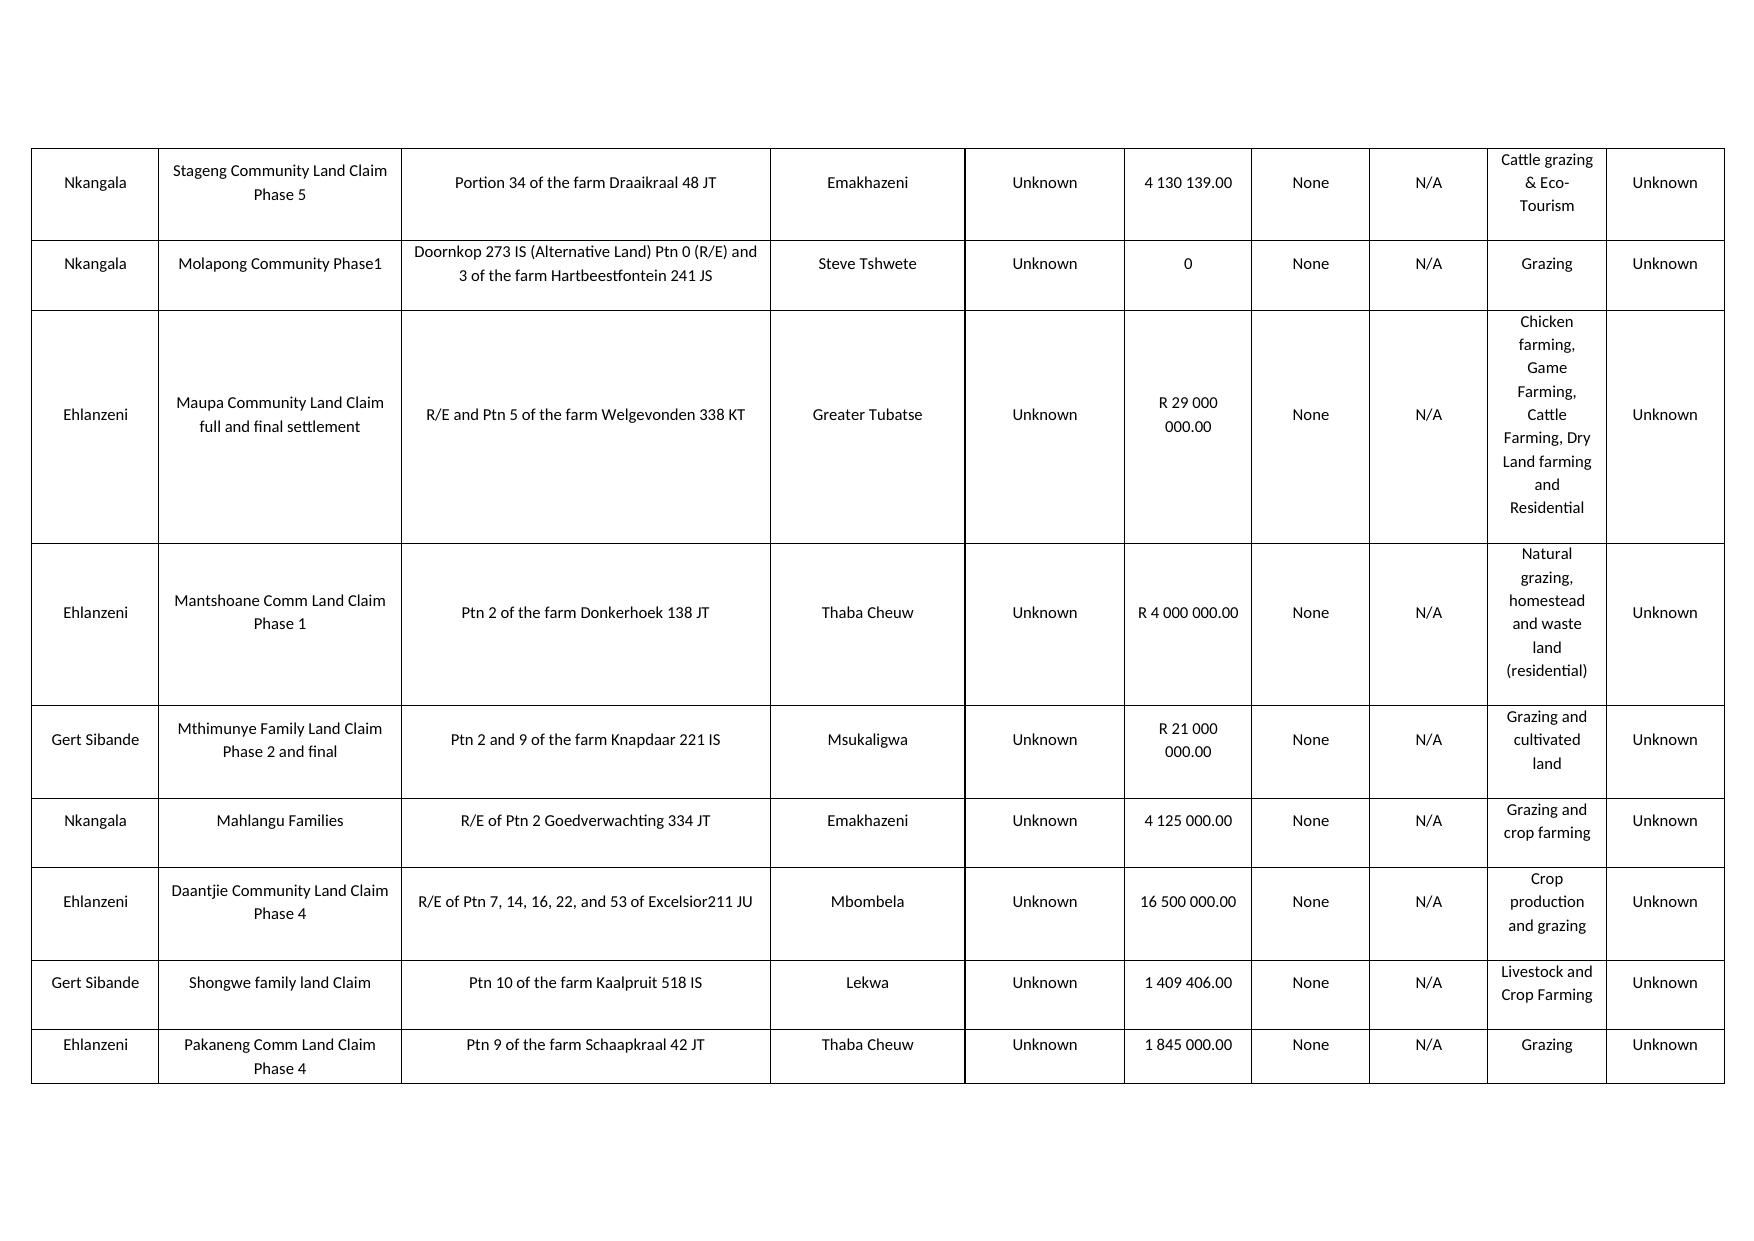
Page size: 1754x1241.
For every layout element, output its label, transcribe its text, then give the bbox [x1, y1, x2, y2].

table_cell R/E and Ptn 5 of the farm Welgevonden 338 KT [402, 311, 770, 542]
table_cell Thaba Cheuw [771, 544, 964, 705]
table_cell Thaba Cheuw [771, 1030, 964, 1082]
table_cell Greater Tubatse [771, 311, 964, 542]
table_cell Portion 34 of the farm Draaikraal 48 JT [402, 149, 770, 240]
table_cell Msukaligwa [771, 706, 964, 798]
table_cell Grazing and cultivated land [1488, 706, 1606, 798]
table_cell None [1252, 799, 1369, 867]
table_cell Unknown [966, 149, 1124, 240]
table_cell N/A [1370, 544, 1487, 705]
table_cell N/A [1370, 799, 1487, 867]
table_cell Unknown [966, 868, 1124, 960]
table_cell Unknown [1607, 1030, 1724, 1082]
table_cell 16 500 000.00 [1125, 868, 1251, 960]
table_cell Unknown [1607, 149, 1724, 240]
table_cell Crop production and grazing [1488, 868, 1606, 960]
table_cell Ehlanzeni [32, 868, 158, 960]
table_cell Natural grazing, homestead and waste land (residential) [1488, 544, 1606, 705]
table_cell None [1252, 241, 1369, 310]
table_cell Maupa Community Land Claim full and final settlement [159, 311, 401, 542]
table_cell N/A [1370, 311, 1487, 542]
table_cell Nkangala [32, 241, 158, 310]
table_cell Grazing [1488, 241, 1606, 310]
table_cell Unknown [1607, 311, 1724, 542]
table_cell Unknown [966, 799, 1124, 867]
table_cell Mahlangu Families [159, 799, 401, 867]
table_cell Pakaneng Comm Land Claim Phase 4 [159, 1030, 401, 1082]
table_cell Grazing and crop farming [1488, 799, 1606, 867]
table_cell Ehlanzeni [32, 1030, 158, 1082]
table_cell N/A [1370, 961, 1487, 1029]
table_cell Unknown [1607, 544, 1724, 705]
table_cell None [1252, 868, 1369, 960]
table_cell R 21 000 000.00 [1125, 706, 1251, 798]
table_cell None [1252, 149, 1369, 240]
table_cell Unknown [966, 241, 1124, 310]
table_cell 0 [1125, 241, 1251, 310]
table_cell None [1252, 544, 1369, 705]
table_cell Livestock and Crop Farming [1488, 961, 1606, 1029]
table_cell Unknown [1607, 706, 1724, 798]
table_cell None [1252, 1030, 1369, 1082]
table_cell N/A [1370, 149, 1487, 240]
table_cell Gert Sibande [32, 706, 158, 798]
table_cell 4 125 000.00 [1125, 799, 1251, 867]
table_cell None [1252, 311, 1369, 542]
table_cell Ehlanzeni [32, 544, 158, 705]
table_cell Unknown [1607, 868, 1724, 960]
table_cell 1 409 406.00 [1125, 961, 1251, 1029]
table_cell Emakhazeni [771, 799, 964, 867]
table_cell Unknown [966, 544, 1124, 705]
table_cell Ptn 2 and 9 of the farm Knapdaar 221 IS [402, 706, 770, 798]
table_cell Gert Sibande [32, 961, 158, 1029]
table_cell Unknown [1607, 241, 1724, 310]
table_cell R 4 000 000.00 [1125, 544, 1251, 705]
table_cell N/A [1370, 868, 1487, 960]
table_cell N/A [1370, 706, 1487, 798]
table_cell Emakhazeni [771, 149, 964, 240]
table_cell Chicken farming, Game Farming, Cattle Farming, Dry Land farming and Residential [1488, 311, 1606, 542]
table_cell Unknown [1607, 961, 1724, 1029]
table_cell Unknown [1607, 799, 1724, 867]
table_cell 1 845 000.00 [1125, 1030, 1251, 1082]
table_cell R/E of Ptn 7, 14, 16, 22, and 53 of Excelsior211 JU [402, 868, 770, 960]
table_cell Unknown [966, 1030, 1124, 1082]
table_cell Daantjie Community Land Claim Phase 4 [159, 868, 401, 960]
table_cell Ptn 10 of the farm Kaalpruit 518 IS [402, 961, 770, 1029]
table_cell Unknown [966, 961, 1124, 1029]
table_cell Mbombela [771, 868, 964, 960]
table_cell Grazing [1488, 1030, 1606, 1082]
table_cell Molapong Community Phase1 [159, 241, 401, 310]
table_cell Unknown [966, 311, 1124, 542]
table_cell Shongwe family land Claim [159, 961, 401, 1029]
table_cell None [1252, 961, 1369, 1029]
table_cell None [1252, 706, 1369, 798]
table_cell Ehlanzeni [32, 311, 158, 542]
table_cell N/A [1370, 1030, 1487, 1082]
table_cell Mthimunye Family Land Claim Phase 2 and final [159, 706, 401, 798]
table_cell Nkangala [32, 799, 158, 867]
table_cell Unknown [966, 706, 1124, 798]
table_cell Doornkop 273 IS (Alternative Land) Ptn 0 (R/E) and 3 of the farm Hartbeestfontein 241 JS [402, 241, 770, 310]
table_cell Ptn 9 of the farm Schaapkraal 42 JT [402, 1030, 770, 1082]
table_cell Cattle grazing & Eco-Tourism [1488, 149, 1606, 240]
table_cell Lekwa [771, 961, 964, 1029]
table_cell Nkangala [32, 149, 158, 240]
table_cell N/A [1370, 241, 1487, 310]
table_cell R/E of Ptn 2 Goedverwachting 334 JT [402, 799, 770, 867]
table_cell R 29 000 000.00 [1125, 311, 1251, 542]
table_cell Stageng Community Land Claim Phase 5 [159, 149, 401, 240]
table_cell Mantshoane Comm Land Claim Phase 1 [159, 544, 401, 705]
table_cell Ptn 2 of the farm Donkerhoek 138 JT [402, 544, 770, 705]
table_cell 4 130 139.00 [1125, 149, 1251, 240]
table_cell Steve Tshwete [771, 241, 964, 310]
